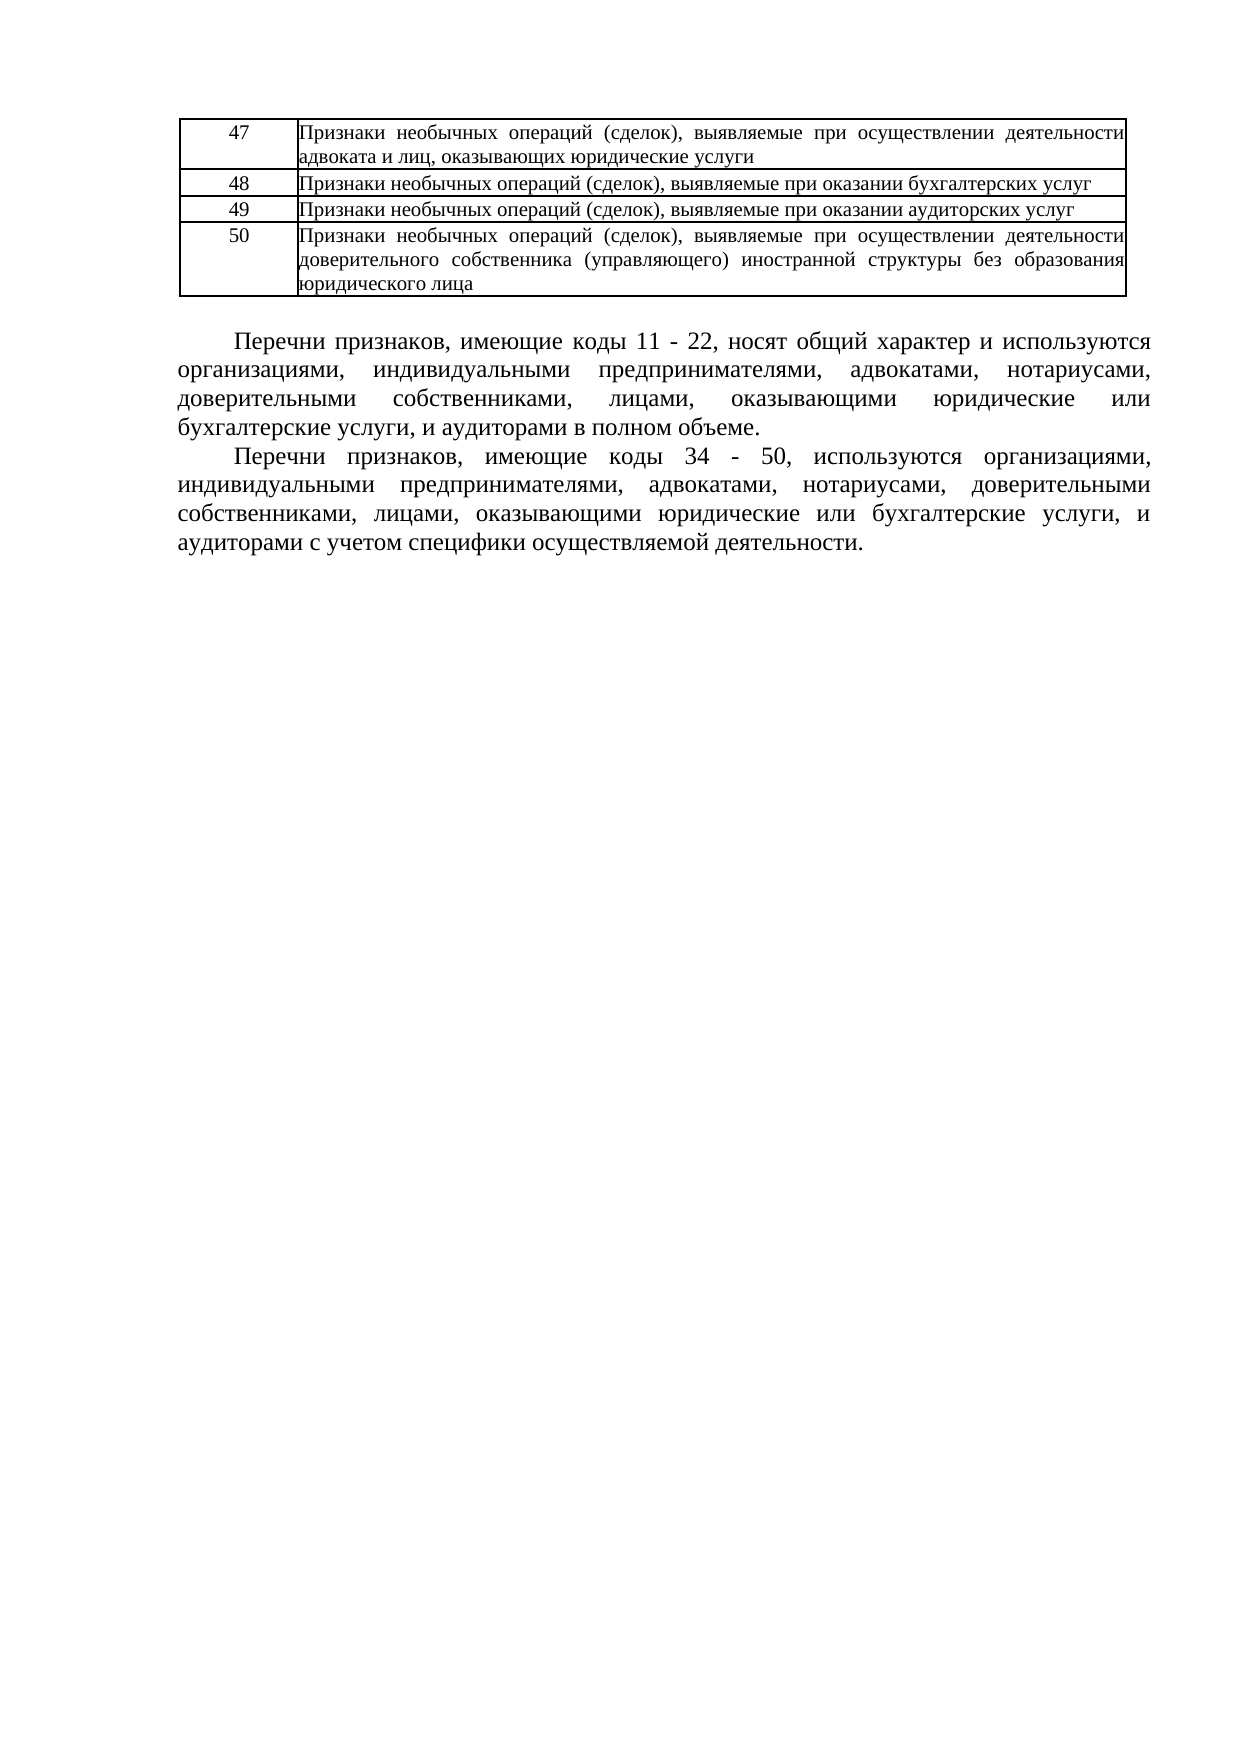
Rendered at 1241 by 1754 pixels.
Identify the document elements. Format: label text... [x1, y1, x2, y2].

text Перечни признаков, имеющие коды 34 - 50, используются организациями, индивидуальными предпринимателями, адвокатами, нотариусами, доверительными собственниками, лицами, оказывающими юридические или бухгалтерские услуги, и аудиторами с учетом специфики осуществляемой деятельности. [177, 441, 1152, 556]
table_cell Признаки необычных операций (сделок), выявляемые при осуществлении деятельности адвоката и лиц, оказывающих юридические услуги [299, 120, 1125, 168]
table_cell 47 [181, 120, 297, 168]
table_cell Признаки необычных операций (сделок), выявляемые при осуществлении деятельности доверительного собственника (управляющего) иностранной структуры без образования юридического лица [299, 223, 1125, 295]
table_cell 48 [181, 170, 297, 194]
table_cell 50 [181, 223, 297, 295]
table_cell Признаки необычных операций (сделок), выявляемые при оказании аудиторских услуг [299, 197, 1125, 221]
text Перечни признаков, имеющие коды 11 - 22, носят общий характер и используются организациями, индивидуальными предпринимателями, адвокатами, нотариусами, доверительными собственниками, лицами, оказывающими юридические или бухгалтерские услуги, и аудиторами в полном объеме. [177, 326, 1152, 441]
table_cell 49 [181, 197, 297, 221]
table_cell Признаки необычных операций (сделок), выявляемые при оказании бухгалтерских услуг [299, 170, 1125, 194]
